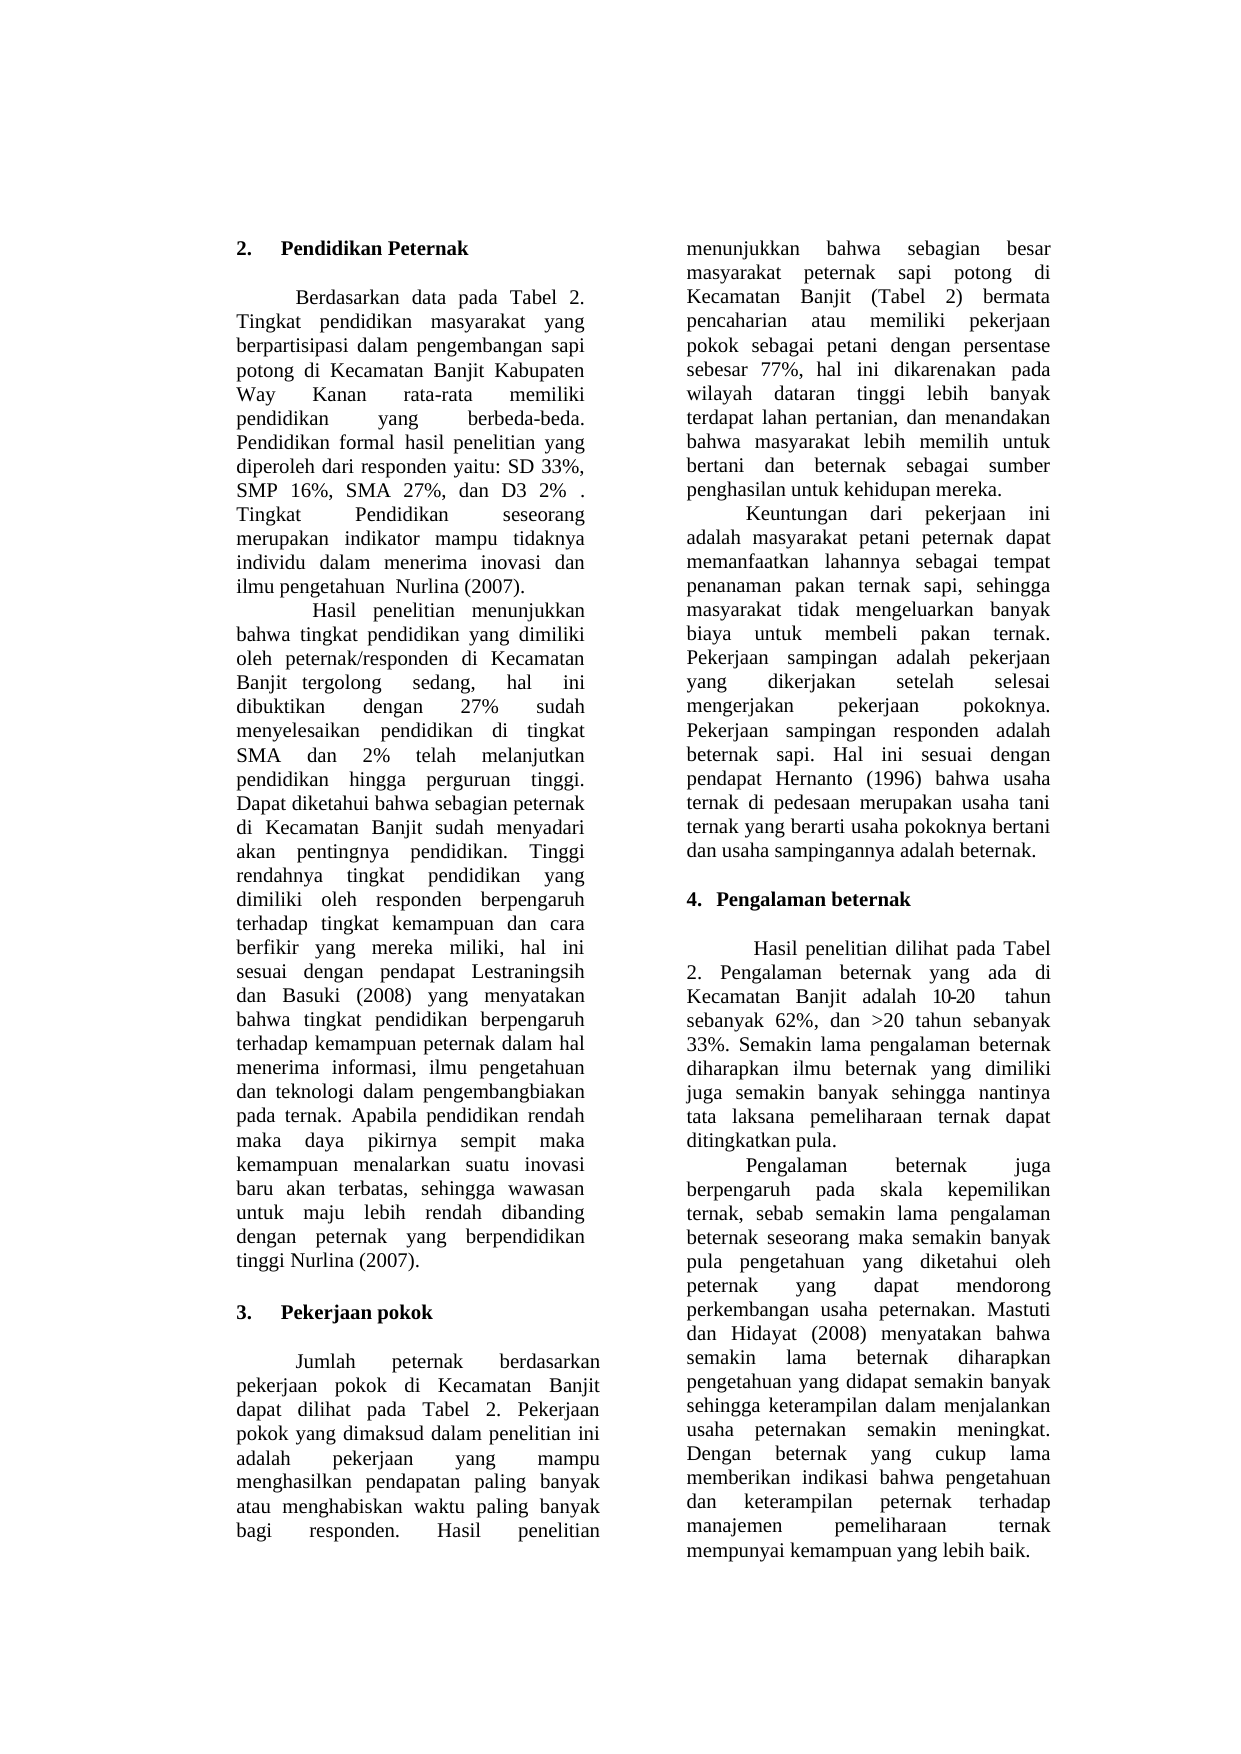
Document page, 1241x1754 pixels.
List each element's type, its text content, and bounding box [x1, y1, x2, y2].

text Hasil penelitian dilihat pada Tabel 2. Pengalaman beternak yang ada di Kecamatan Banjit adalah 10-20 tahun sebanyak 62%, dan >20 tahun sebanyak 33%. Semakin lama pengalaman beternak diharapkan ilmu beternak yang dimiliki juga semakin banyak sehingga nantinya tata laksana pemeliharaan ternak dapat ditingkatkan pula. [686, 936, 1051, 1152]
text Jumlah peternak berdasarkan pekerjaan pokok di Kecamatan Banjit dapat dilihat pada Tabel 2. Pekerjaan pokok yang dimaksud dalam penelitian ini adalah pekerjaan yang mampu menghasilkan pendapatan paling banyak atau menghabiskan waktu paling banyak bagi responden. Hasil penelitian menunjukkan bahwa sebagian besar masyarakat peternak sapi potong di Kecamatan Banjit (Tabel 2) bermata pencaharian atau memiliki pekerjaan pokok sebagai petani dengan persentase sebesar 77%, hal ini dikarenakan pada wilayah dataran tinggi lebih banyak terdapat lahan pertanian, dan menandakan bahwa masyarakat lebih memilih untuk bertani dan beternak sebagai sumber penghasilan untuk kehidupan mereka. [236, 1349, 600, 1542]
text Keuntungan dari pekerjaan ini adalah masyarakat petani peternak dapat memanfaatkan lahannya sebagai tempat penanaman pakan ternak sapi, sehingga masyarakat tidak mengeluarkan banyak biaya untuk membeli pakan ternak. Pekerjaan sampingan adalah pekerjaan yang dikerjakan setelah selesai mengerjakan pekerjaan pokoknya. Pekerjaan sampingan responden adalah beternak sapi. Hal ini sesuai dengan pendapat Hernanto (1996) bahwa usaha ternak di pedesaan merupakan usaha tani ternak yang berarti usaha pokoknya bertani dan usaha sampingannya adalah beternak. [686, 501, 1051, 862]
text Pengalaman beternak juga berpengaruh pada skala kepemilikan ternak, sebab semakin lama pengalaman beternak seseorang maka semakin banyak pula pengetahuan yang diketahui oleh peternak yang dapat mendorong perkembangan usaha peternakan. Mastuti dan Hidayat (2008) menyatakan bahwa semakin lama beternak diharapkan pengetahuan yang didapat semakin banyak sehingga keterampilan dalam menjalankan usaha peternakan semakin meningkat. Dengan beternak yang cukup lama memberikan indikasi bahwa pengetahuan dan keterampilan peternak terhadap manajemen pemeliharaan ternak mempunyai kemampuan yang lebih baik. [686, 1152, 1051, 1562]
list Hasil penelitian menunjukkan bahwa tingkat pendidikan yang dimiliki oleh peternak/responden di Kecamatan Banjit tergolong sedang, hal ini dibuktikan dengan 27% sudah menyelesaikan pendidikan di tingkat SMA dan 2% telah melanjutkan pendidikan hingga perguruan tinggi. Dapat diketahui bahwa sebagian peternak di Kecamatan Banjit sudah menyadari akan pentingnya pendidikan. Tinggi rendahnya tingkat pendidikan yang dimiliki oleh responden berpengaruh terhadap tingkat kemampuan dan cara berfikir yang mereka miliki, hal ini sesuai dengan pendapat Lestraningsih dan Basuki (2008) yang menyatakan bahwa tingkat pendidikan berpengaruh terhadap kemampuan peternak dalam hal menerima informasi, ilmu pengetahuan dan teknologi dalam pengembangbiakan pada ternak. Apabila pendidikan rendah maka daya pikirnya sempit maka kemampuan menalarkan suatu inovasi baru akan terbatas, sehingga wawasan untuk maju lebih rendah dibanding dengan peternak yang berpendidikan tinggi Nurlina (2007). [236, 598, 585, 1272]
subtitle Pengalaman beternak [686, 887, 1063, 911]
text Jumlah peternak berdasarkan pekerjaan pokok di Kecamatan Banjit dapat dilihat pada Tabel 2. Pekerjaan pokok yang dimaksud dalam penelitian ini adalah pekerjaan yang mampu menghasilkan pendapatan paling banyak atau menghabiskan waktu paling banyak bagi responden. Hasil penelitian menunjukkan bahwa sebagian besar masyarakat peternak sapi potong di Kecamatan Banjit (Tabel 2) bermata pencaharian atau memiliki pekerjaan pokok sebagai petani dengan persentase sebesar 77%, hal ini dikarenakan pada wilayah dataran tinggi lebih banyak terdapat lahan pertanian, dan menandakan bahwa masyarakat lebih memilih untuk bertani dan beternak sebagai sumber penghasilan untuk kehidupan mereka. [686, 236, 1051, 501]
subtitle Pekerjaan pokok [236, 1300, 613, 1324]
list Berdasarkan data pada Tabel 2. Tingkat pendidikan masyarakat yang berpartisipasi dalam pengembangan sapi potong di Kecamatan Banjit Kabupaten Way Kanan rata-rata memiliki pendidikan yang berbeda-beda. Pendidikan formal hasil penelitian yang diperoleh dari responden yaitu: SD 33%, SMP 16%, SMA 27%, dan D3 2% . Tingkat Pendidikan seseorang merupakan indikator mampu tidaknya individu dalam menerima inovasi dan ilmu pengetahuan Nurlina (2007). [236, 285, 585, 598]
subtitle Pendidikan Peternak [236, 236, 613, 260]
